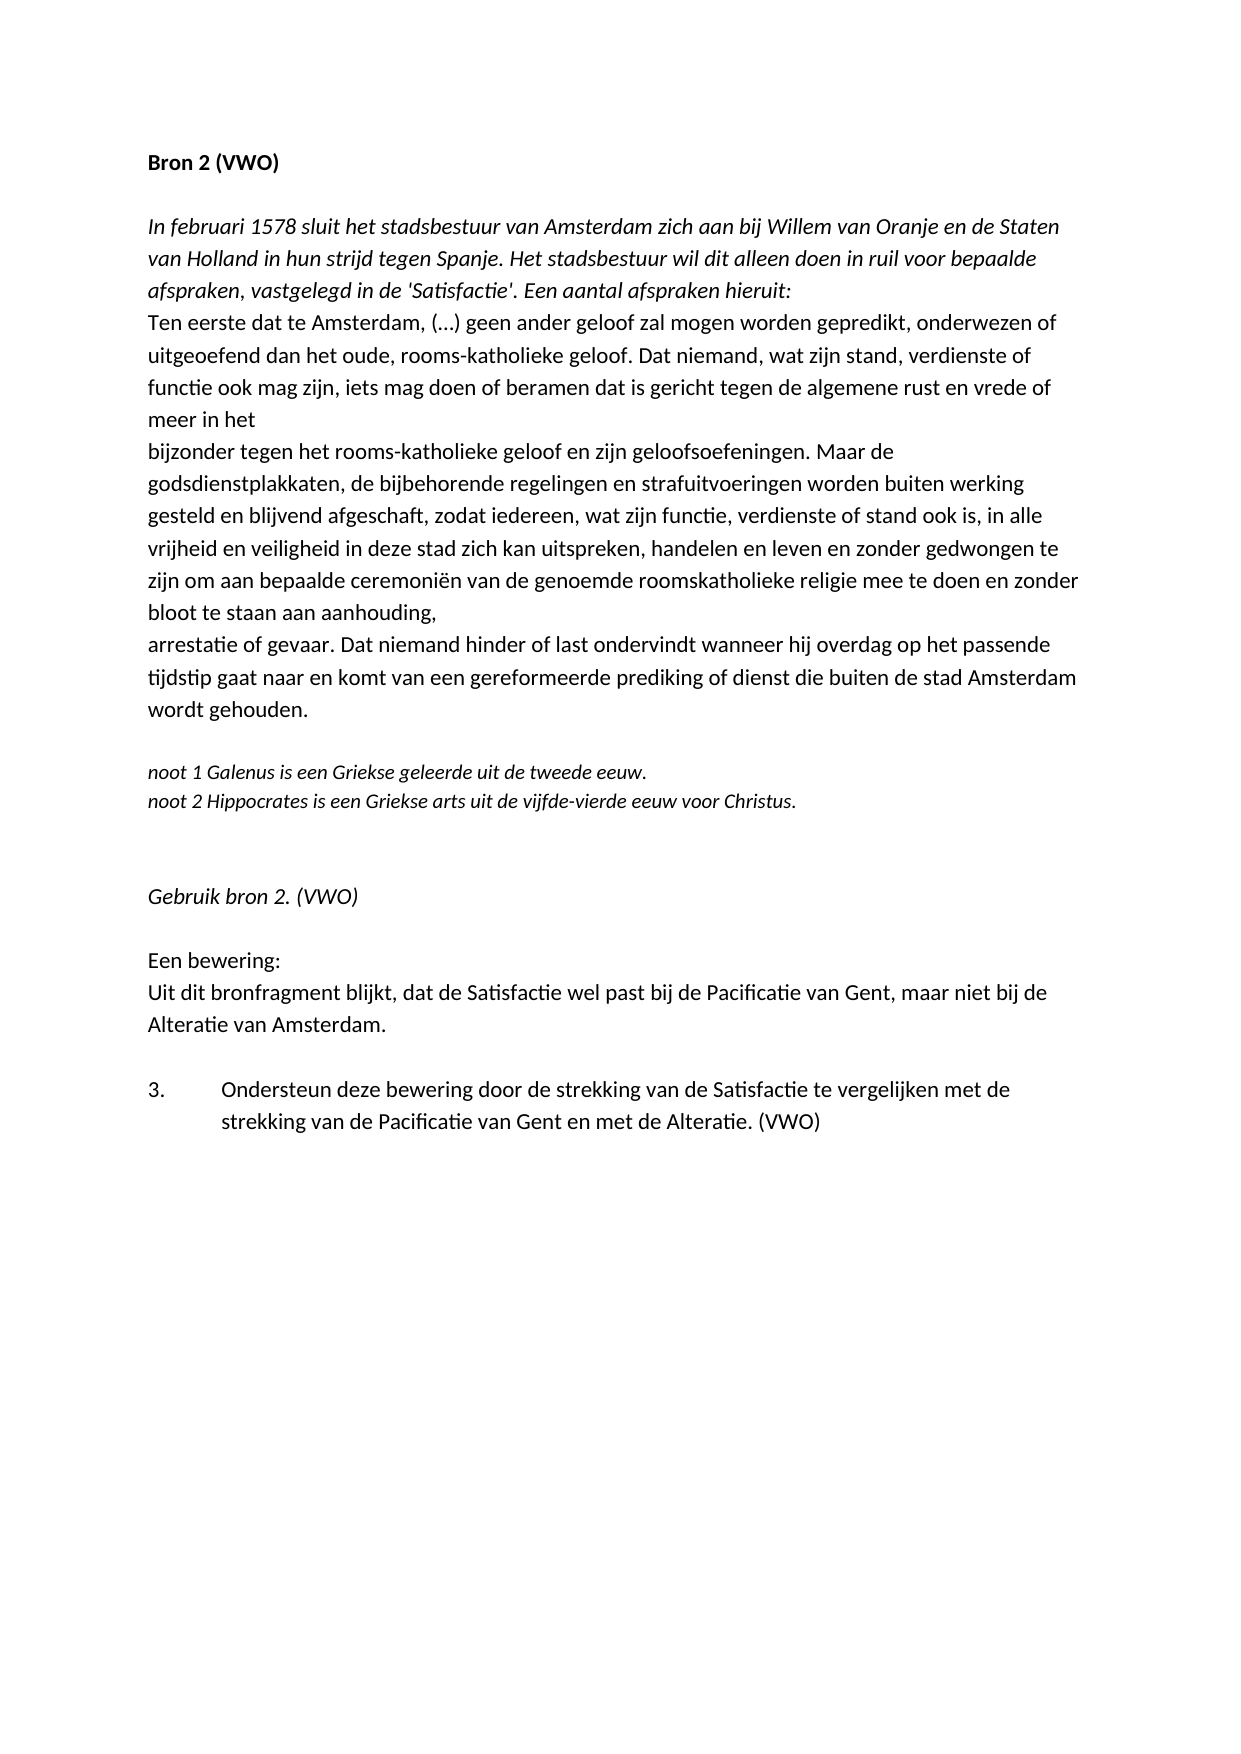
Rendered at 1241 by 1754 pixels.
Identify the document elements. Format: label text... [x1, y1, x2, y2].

text Uit dit bronfragment blijkt, dat de Satisfactie wel past bij de Pacificatie van Gent, maar niet bij de Alteratie van Amsterdam. [148, 978, 1093, 1039]
text noot 2 Hippocrates is een Griekse arts uit de vijfde-vierde eeuw voor Christus. [148, 788, 1093, 814]
text Gebruik bron 2. (VWO) [148, 882, 1093, 910]
text arrestatie of gevaar. Dat niemand hinder of last ondervindt wanneer hij overdag op het passende tijdstip gaat naar en komt van een gereformeerde prediking of dienst die buiten de stad Amsterdam wordt gehouden. [148, 630, 1093, 723]
text bijzonder tegen het rooms-katholieke geloof en zijn geloofsoefeningen. Maar de godsdienstplakkaten, de bijbehorende regelingen en strafuitvoeringen worden buiten werking gesteld en blijvend afgeschaft, zodat iedereen, wat zijn functie, verdienste of stand ook is, in alle vrijheid en veiligheid in deze stad zich kan uitspreken, handelen en leven en zonder gedwongen te zijn om aan bepaalde ceremoniën van de genoemde roomskatholieke religie mee te doen en zonder bloot te staan aan aanhouding, [148, 437, 1093, 626]
text In februari 1578 sluit het stadsbestuur van Amsterdam zich aan bij Willem van Oranje en de Staten van Holland in hun strijd tegen Spanje. Het stadsbestuur wil dit alleen doen in ruil voor bepaalde afspraken, vastgelegd in de 'Satisfactie'. Een aantal afspraken hieruit: [148, 212, 1093, 304]
text Bron 2 (VWO) [148, 148, 1093, 176]
text Ten eerste dat te Amsterdam, (…) geen ander geloof zal mogen worden gepredikt, onderwezen of uitgeoefend dan het oude, rooms-katholieke geloof. Dat niemand, wat zijn stand, verdienste of functie ook mag zijn, iets mag doen of beramen dat is gericht tegen de algemene rust en vrede of meer in het [148, 308, 1093, 433]
text Een bewering: [148, 946, 1093, 974]
text 3. Ondersteun deze bewering door de strekking van de Satisfactie te vergelijken met de strekking van de Pacificatie van Gent en met de Alteratie. (VWO) [148, 1075, 1093, 1135]
text noot 1 Galenus is een Griekse geleerde uit de tweede eeuw. [148, 759, 1093, 784]
